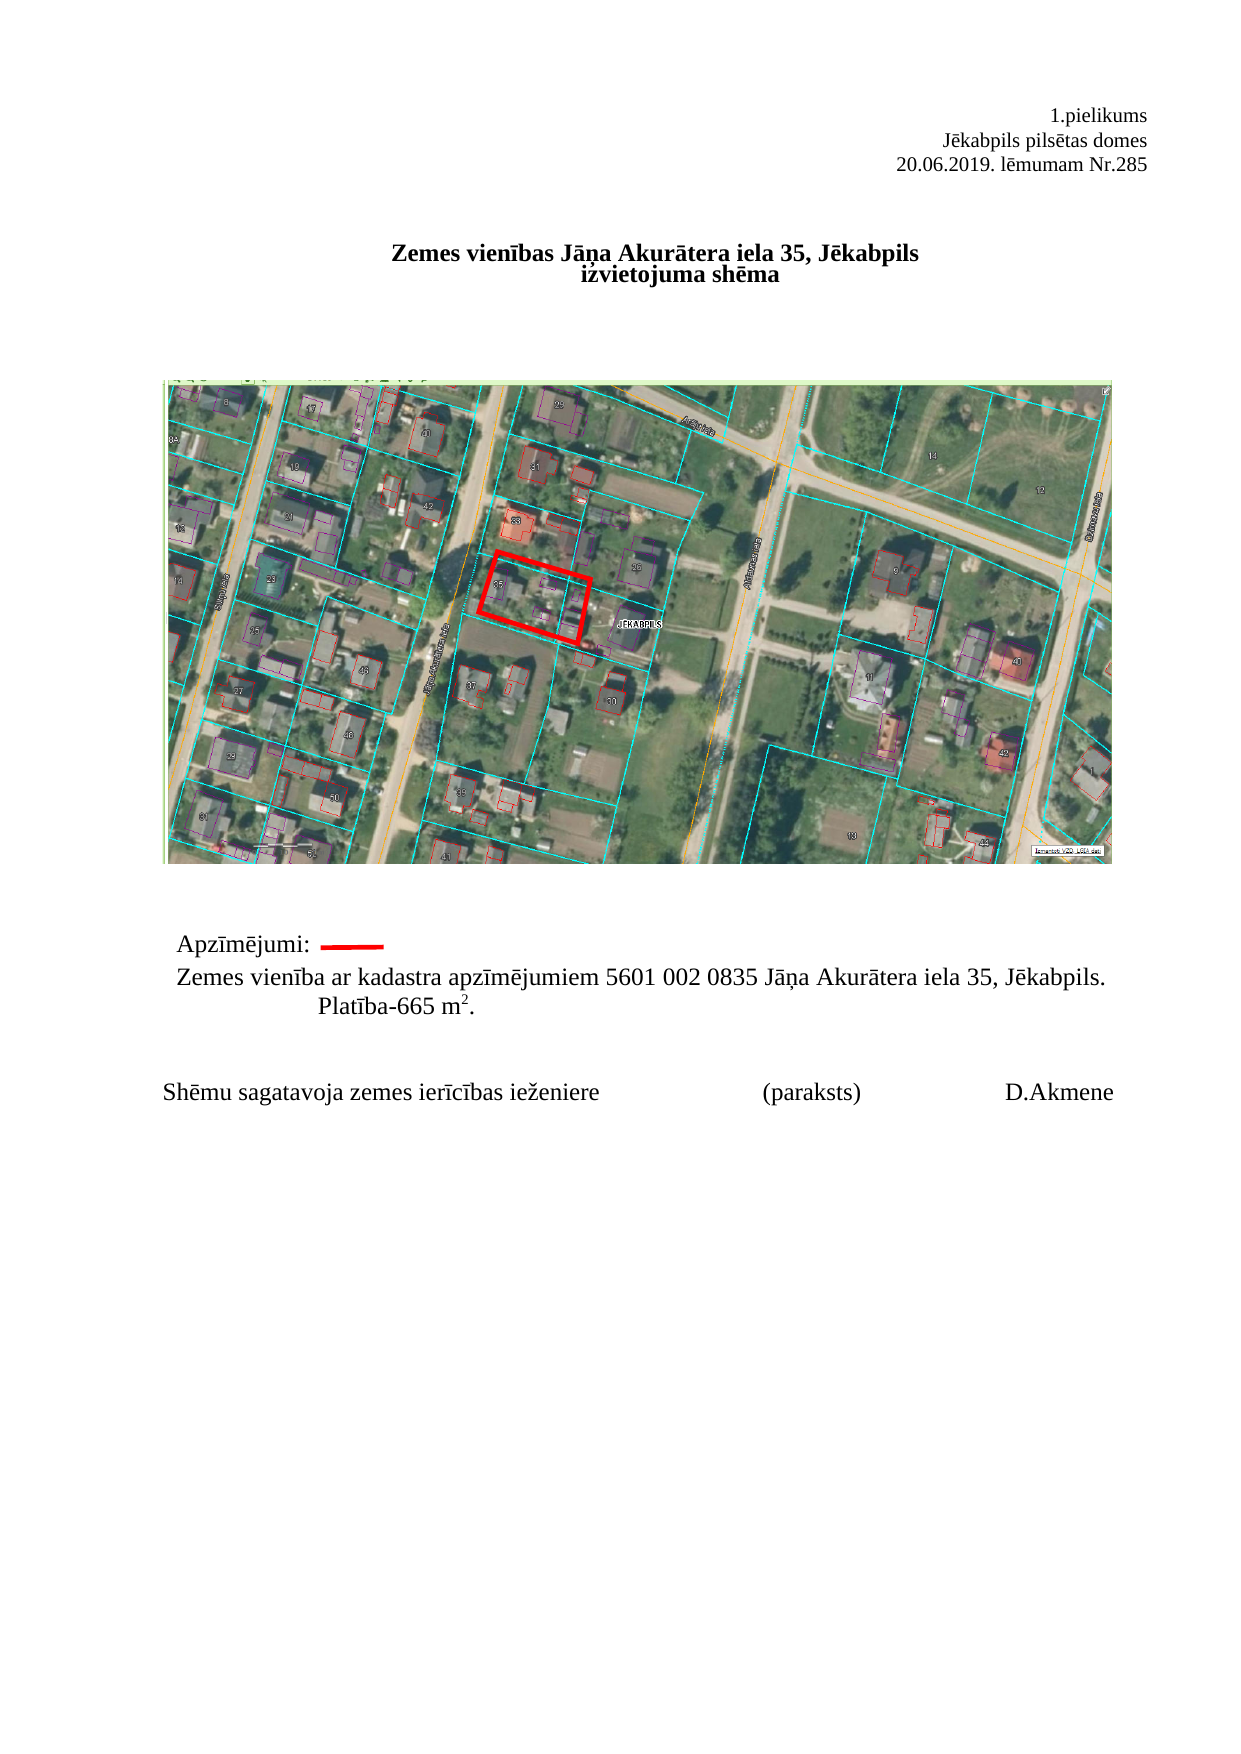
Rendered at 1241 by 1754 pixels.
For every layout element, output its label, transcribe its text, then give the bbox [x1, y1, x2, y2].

picture [162, 380, 1114, 864]
text 1.pielikums [162, 103, 1147, 127]
text izvietojuma shēma [162, 265, 1192, 286]
text 20.06.2019. lēmumam Nr.285 [162, 152, 1147, 176]
text Apzīmējumi: [176, 929, 1192, 958]
text Zemes vienības Jāņa Akurātera iela 35, Jēkabpils [162, 244, 1147, 265]
text Jēkabpils pilsētas domes [162, 127, 1147, 152]
text Platība-665 m2. [318, 991, 1192, 1019]
text Shēmu sagatavoja zemes ierīcības ieženiere (paraksts) D.Akmene [162, 1077, 1147, 1106]
text Zemes vienība ar kadastra apzīmējumiem 5601 002 0835 Jāņa Akurātera iela 35, Jēkabpils. [176, 962, 1192, 991]
